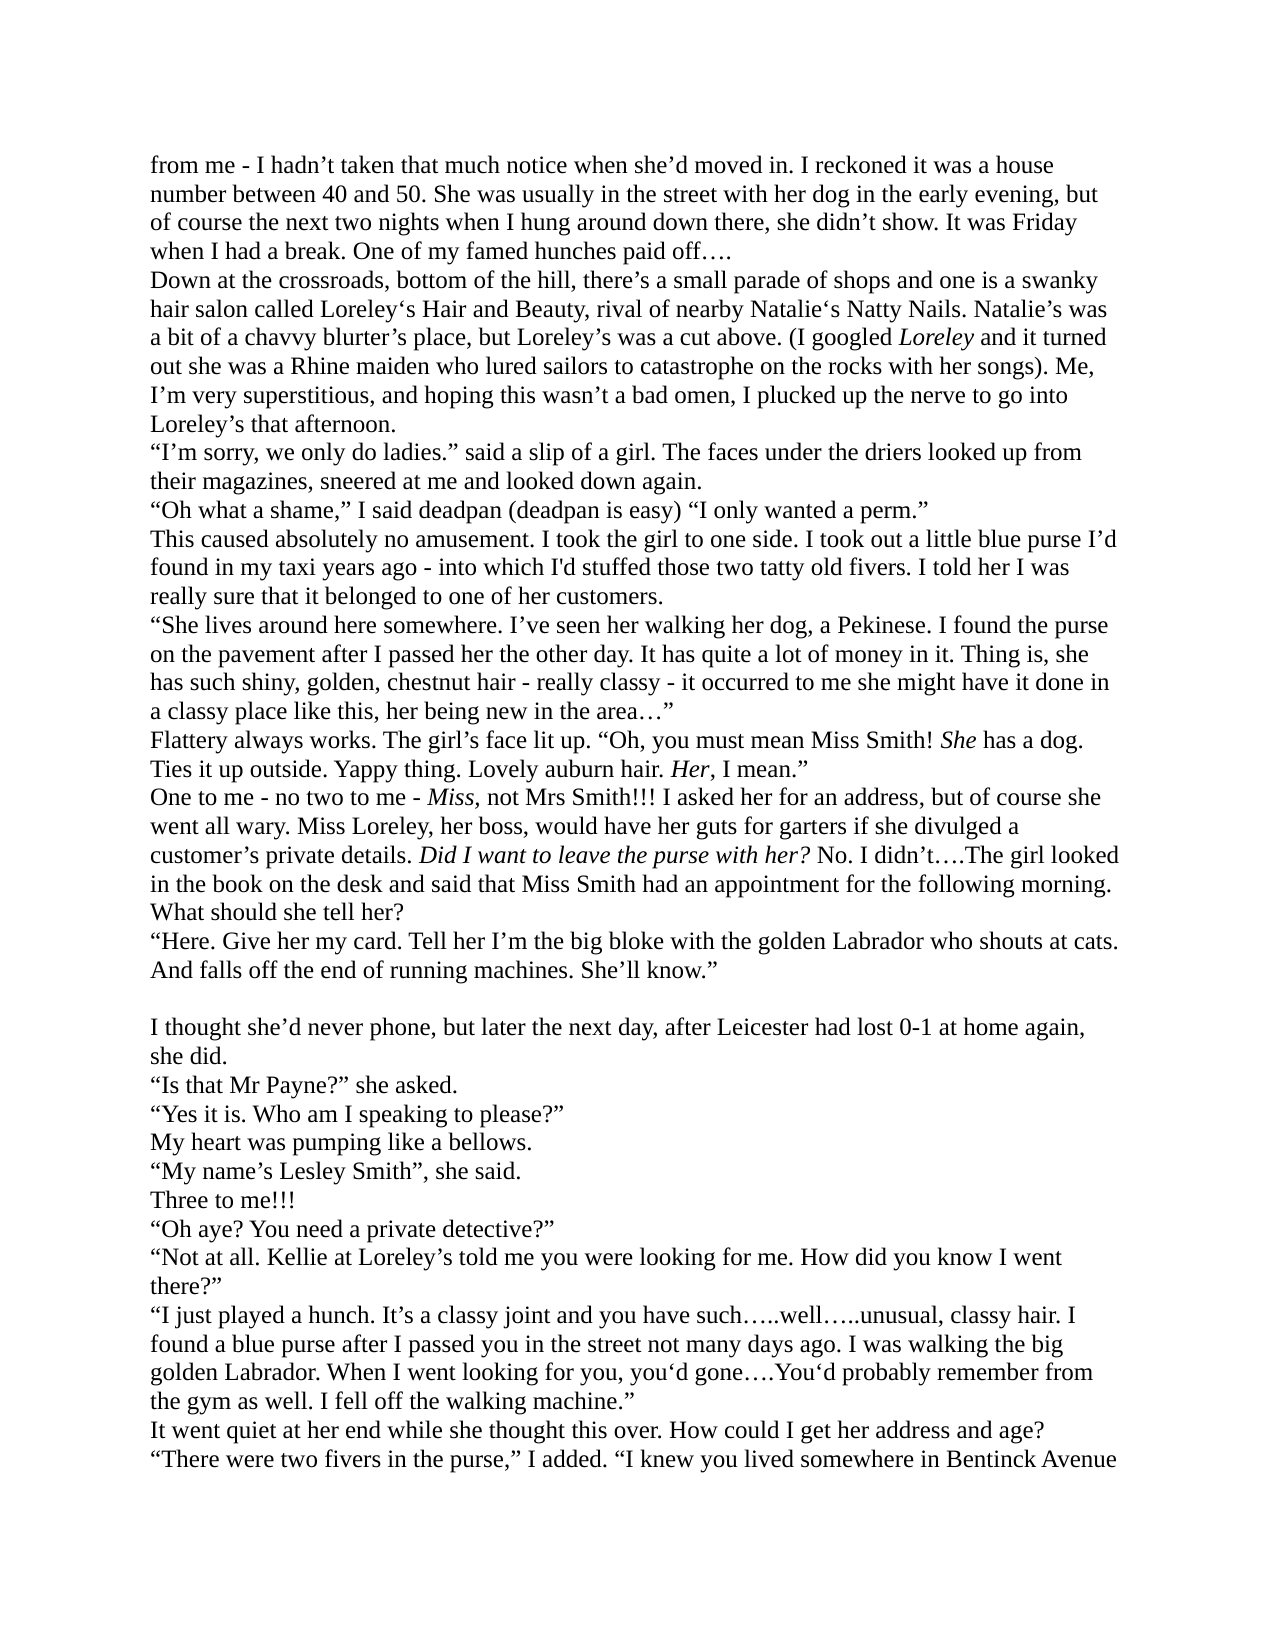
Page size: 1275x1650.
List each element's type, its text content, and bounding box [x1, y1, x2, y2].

text Three to me!!! [150, 1185, 1125, 1214]
text “Here. Give her my card. Tell her I’m the big bloke with the golden Labrador who shouts at cats. And falls off the end of running machines. She’ll know.” [150, 926, 1125, 984]
text Down at the crossroads, bottom of the hill, there’s a small parade of shops and one is a swanky hair salon called Loreley‘s Hair and Beauty, rival of nearby Natalie‘s Natty Nails. Natalie’s was a bit of a chavvy blurter’s place, but Loreley’s was a cut above. (I googled Loreley and it turned out she was a Rhine maiden who lured sailors to catastrophe on the rocks with her songs). Me, I’m very superstitious, and hoping this wasn’t a bad omen, I plucked up the nerve to go into Loreley’s that afternoon. [150, 265, 1125, 437]
text “I’m sorry, we only do ladies.” said a slip of a girl. The faces under the driers looked up from their magazines, sneered at me and looked down again. [150, 437, 1125, 495]
text One to me - no two to me - Miss, not Mrs Smith!!! I asked her for an address, but of course she went all wary. Miss Loreley, her boss, would have her guts for garters if she divulged a customer’s private details. Did I want to leave the purse with her? No. I didn’t….The girl looked in the book on the desk and said that Miss Smith had an appointment for the following morning. What should she tell her? [150, 782, 1125, 926]
text “Is that Mr Payne?” she asked. [150, 1070, 1125, 1099]
text Flattery always works. The girl’s face lit up. “Oh, you must mean Miss Smith! She has a dog. Ties it up outside. Yappy thing. Lovely auburn hair. Her, I mean.” [150, 725, 1125, 782]
text “Yes it is. Who am I speaking to please?” [150, 1099, 1125, 1127]
text “Oh aye? You need a private detective?” [150, 1214, 1125, 1242]
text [150, 150, 1125, 265]
text “My name’s Lesley Smith”, she said. [150, 1156, 1125, 1185]
text I thought she’d never phone, but later the next day, after Leicester had lost 0-1 at home again, she did. [150, 1012, 1125, 1070]
text “I just played a hunch. It’s a classy joint and you have such…..well…..unusual, classy hair. I found a blue purse after I passed you in the street not many days ago. I was walking the big golden Labrador. When I went looking for you, you‘d gone….You‘d probably remember from the gym as well. I fell off the walking machine.” [150, 1300, 1125, 1415]
text “She lives around here somewhere. I’ve seen her walking her dog, a Pekinese. I found the purse on the pavement after I passed her the other day. It has quite a lot of money in it. Thing is, she has such shiny, golden, chestnut hair - really classy - it occurred to me she might have it done in a classy place like this, her being new in the area…” [150, 610, 1125, 725]
text “Oh what a shame,” I said deadpan (deadpan is easy) “I only wanted a perm.” [150, 495, 1125, 524]
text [150, 1444, 1125, 1472]
text This caused absolutely no amusement. I took the girl to one side. I took out a little blue purse I’d found in my taxi years ago - into which I'd stuffed those two tatty old fivers. I told her I was really sure that it belonged to one of her customers. [150, 524, 1125, 610]
text It went quiet at her end while she thought this over. How could I get her address and age? [150, 1415, 1125, 1444]
text My heart was pumping like a bellows. [150, 1127, 1125, 1156]
text “Not at all. Kellie at Loreley’s told me you were looking for me. How did you know I went there?” [150, 1242, 1125, 1300]
